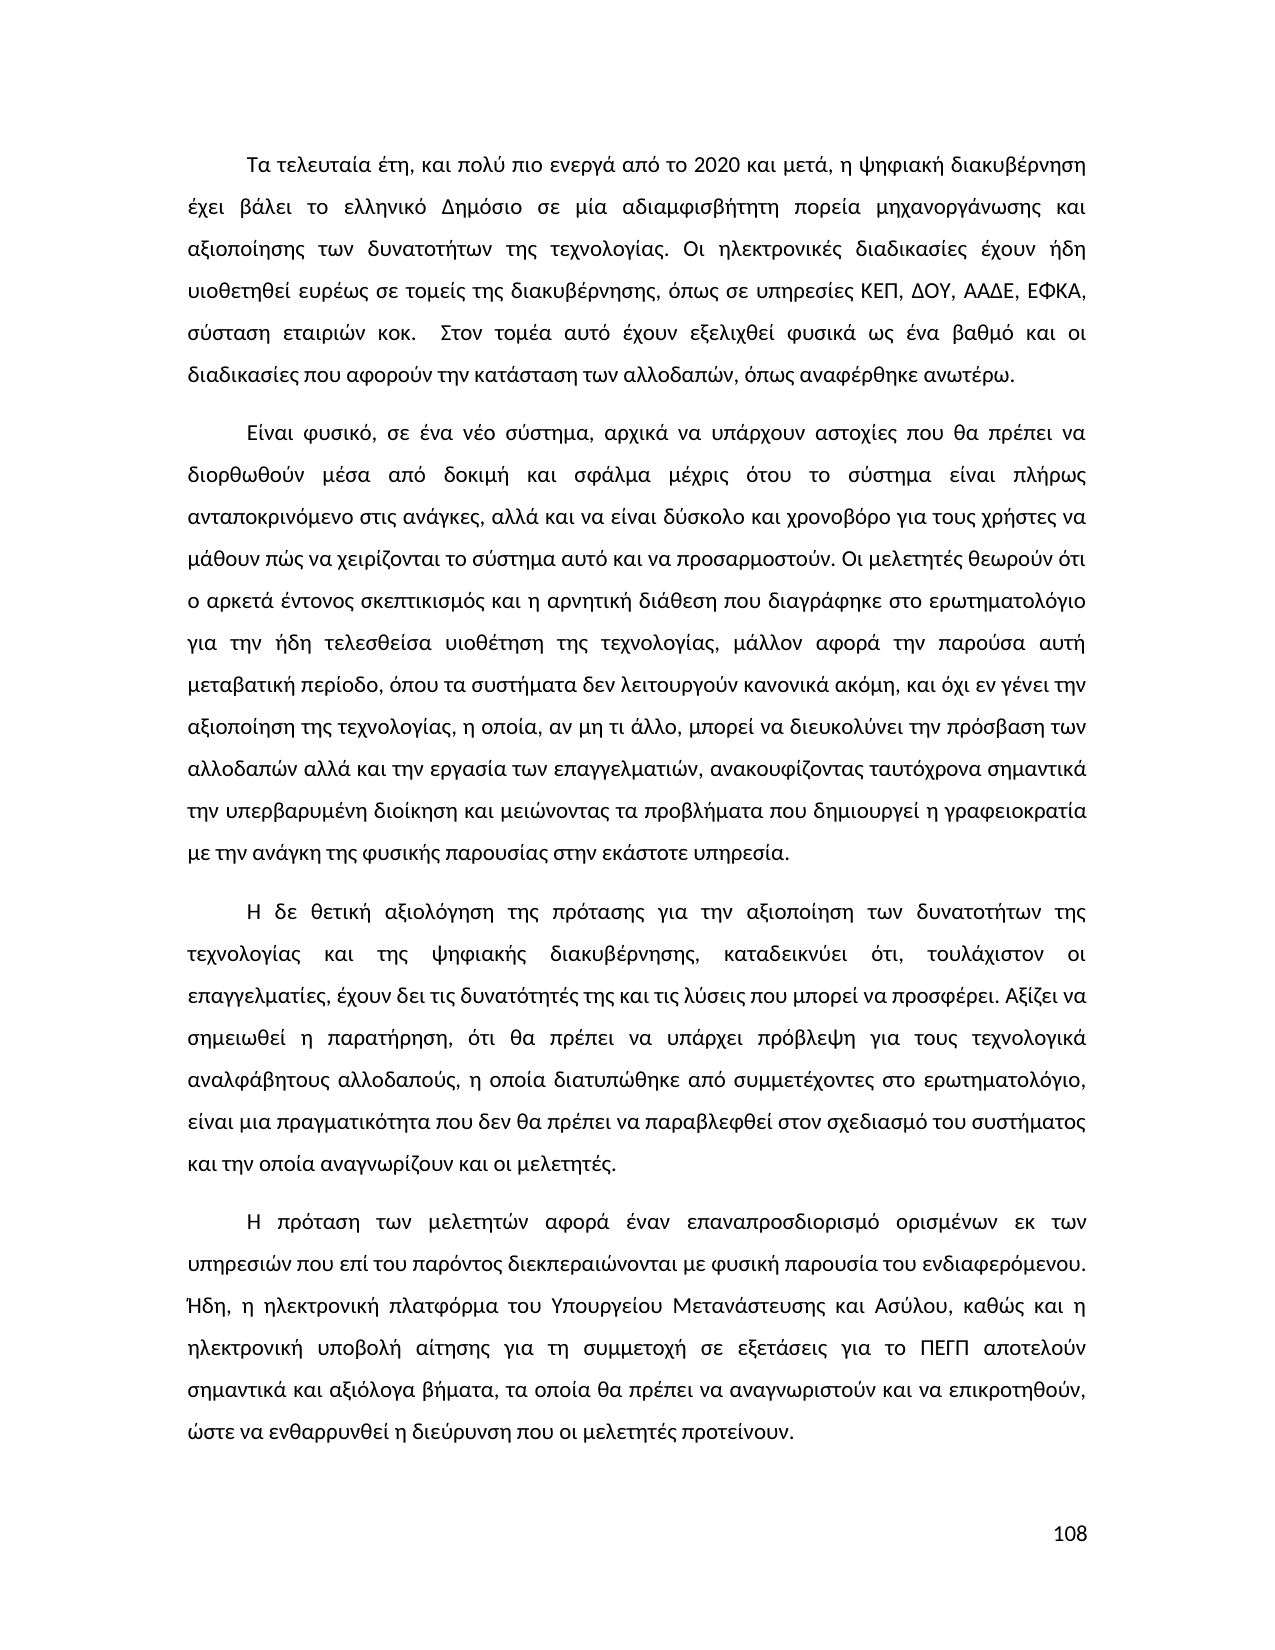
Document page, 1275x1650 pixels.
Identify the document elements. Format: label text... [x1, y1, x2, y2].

text Η δε θετική αξιολόγηση της πρότασης για την αξιοποίηση των δυνατοτήτων της τεχνολογίας και της ψηφιακής διακυβέρνησης, καταδεικνύει ότι, τουλάχιστον οι επαγγελματίες, έχουν δει τις δυνατότητές της και τις λύσεις που μπορεί να προσφέρει. Αξίζει να σημειωθεί η παρατήρηση, ότι θα πρέπει να υπάρχει πρόβλεψη για τους τεχνολογικά αναλφάβητους αλλοδαπούς, η οποία διατυπώθηκε από συμμετέχοντες στο ερωτηματολόγιο, είναι μια πραγματικότητα που δεν θα πρέπει να παραβλεφθεί στον σχεδιασμό του συστήματος και την οποία αναγνωρίζουν και οι μελετητές. [187, 897, 1087, 1177]
text Είναι φυσικό, σε ένα νέο σύστημα, αρχικά να υπάρχουν αστοχίες που θα πρέπει να διορθωθούν μέσα από δοκιμή και σφάλμα μέχρις ότου το σύστημα είναι πλήρως ανταποκρινόμενο στις ανάγκες, αλλά και να είναι δύσκολο και χρονοβόρο για τους χρήστες να μάθουν πώς να χειρίζονται το σύστημα αυτό και να προσαρμοστούν. Οι μελετητές θεωρούν ότι ο αρκετά έντονος σκεπτικισμός και η αρνητική διάθεση που διαγράφηκε στο ερωτηματολόγιο για την ήδη τελεσθείσα υιοθέτηση της τεχνολογίας, μάλλον αφορά την παρούσα αυτή μεταβατική περίοδο, όπου τα συστήματα δεν λειτουργούν κανονικά ακόμη, και όχι εν γένει την αξιοποίηση της τεχνολογίας, η οποία, αν μη τι άλλο, μπορεί να διευκολύνει την πρόσβαση των αλλοδαπών αλλά και την εργασία των επαγγελματιών, ανακουφίζοντας ταυτόχρονα σημαντικά την υπερβαρυμένη διοίκηση και μειώνοντας τα προβλήματα που δημιουργεί η γραφειοκρατία με την ανάγκη της φυσικής παρουσίας στην εκάστοτε υπηρεσία. [187, 418, 1087, 866]
text Η πρόταση των μελετητών αφορά έναν επαναπροσδιορισμό ορισμένων εκ των υπηρεσιών που επί του παρόντος διεκπεραιώνονται με φυσική παρουσία του ενδιαφερόμενου. Ήδη, η ηλεκτρονική πλατφόρμα του Υπουργείου Μετανάστευσης και Ασύλου, καθώς και η ηλεκτρονική υποβολή αίτησης για τη συμμετοχή σε εξετάσεις για το ΠΕΓΠ αποτελούν σημαντικά και αξιόλογα βήματα, τα οποία θα πρέπει να αναγνωριστούν και να επικροτηθούν, ώστε να ενθαρρυνθεί η διεύρυνση που οι μελετητές προτείνουν. [187, 1207, 1087, 1445]
text Τα τελευταία έτη, και πολύ πιο ενεργά από το 2020 και μετά, η ψηφιακή διακυβέρνηση έχει βάλει το ελληνικό Δημόσιο σε μία αδιαμφισβήτητη πορεία μηχανοργάνωσης και αξιοποίησης των δυνατοτήτων της τεχνολογίας. Οι ηλεκτρονικές διαδικασίες έχουν ήδη υιοθετηθεί ευρέως σε τομείς της διακυβέρνησης, όπως σε υπηρεσίες ΚΕΠ, ΔΟΥ, ΑΑΔΕ, ΕΦΚΑ, σύσταση εταιριών κοκ. Στον τομέα αυτό έχουν εξελιχθεί φυσικά ως ένα βαθμό και οι διαδικασίες που αφορούν την κατάσταση των αλλοδαπών, όπως αναφέρθηκε ανωτέρω. [187, 150, 1087, 388]
